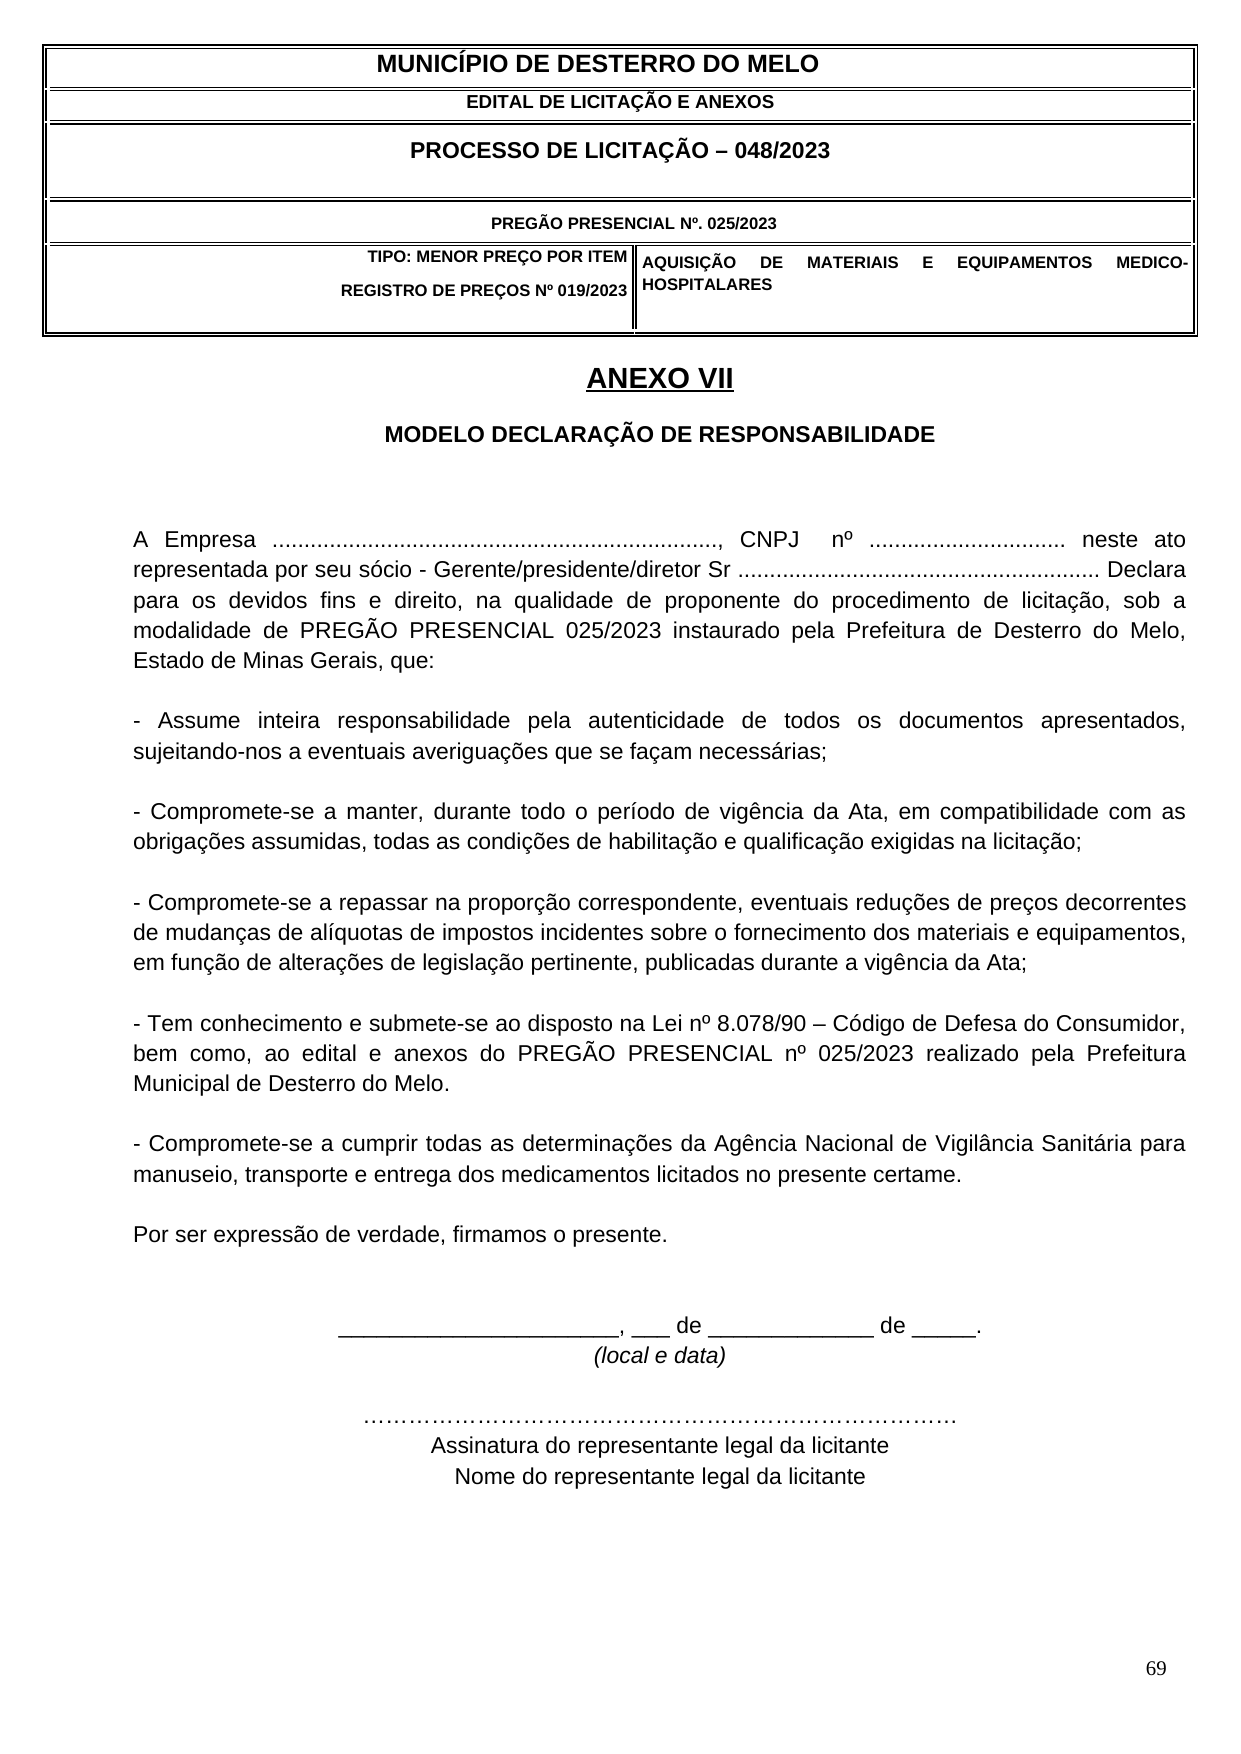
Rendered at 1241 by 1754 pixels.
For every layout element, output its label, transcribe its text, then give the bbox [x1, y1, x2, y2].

text …………………………………………………………………… [133, 1402, 1187, 1428]
text Nome do representante legal da licitante [133, 1463, 1187, 1489]
text - Compromete-se a cumprir todas as determinações da Agência Nacional de Vigilância Sanitária para manuseio, transporte e entrega dos medicamentos licitados no presente certame. [133, 1130, 1187, 1187]
text - Tem conhecimento e submete-se ao disposto na Lei nº 8.078/90 – Código de Defesa do Consumidor, bem como, ao edital e anexos do PREGÃO PRESENCIAL nº 025/2023 realizado pela Prefeitura Municipal de Desterro do Melo. [133, 1009, 1187, 1096]
text A Empresa ......................................................................, CNPJ nº ............................... neste ato representada por seu sócio - Gerente/presidente/diretor Sr ......................................................... Declara para os devidos fins e direito, na qualidade de proponente do procedimento de licitação, sob a modalidade de PREGÃO PRESENCIAL 025/2023 instaurado pela Prefeitura de Desterro do Melo, Estado de Minas Gerais, que: [133, 526, 1187, 673]
text (local e data) [133, 1342, 1187, 1368]
text Por ser expressão de verdade, firmamos o presente. [133, 1221, 1187, 1247]
text MODELO DECLARAÇÃO DE RESPONSABILIDADE [133, 421, 1187, 447]
text - Assume inteira responsabilidade pela autenticidade de todos os documentos apresentados, sujeitando-nos a eventuais averiguações que se façam necessárias; [133, 707, 1187, 764]
text - Compromete-se a manter, durante todo o período de vigência da Ata, em compatibilidade com as obrigações assumidas, todas as condições de habilitação e qualificação exigidas na licitação; [133, 798, 1187, 854]
text - Compromete-se a repassar na proporção correspondente, eventuais reduções de preços decorrentes de mudanças de alíquotas de impostos incidentes sobre o fornecimento dos materiais e equipamentos, em função de alterações de legislação pertinente, publicadas durante a vigência da Ata; [133, 889, 1187, 975]
text ANEXO VII [133, 361, 1187, 394]
text ______________________, ___ de _____________ de _____. [133, 1312, 1187, 1338]
text Assinatura do representante legal da licitante [133, 1432, 1187, 1459]
